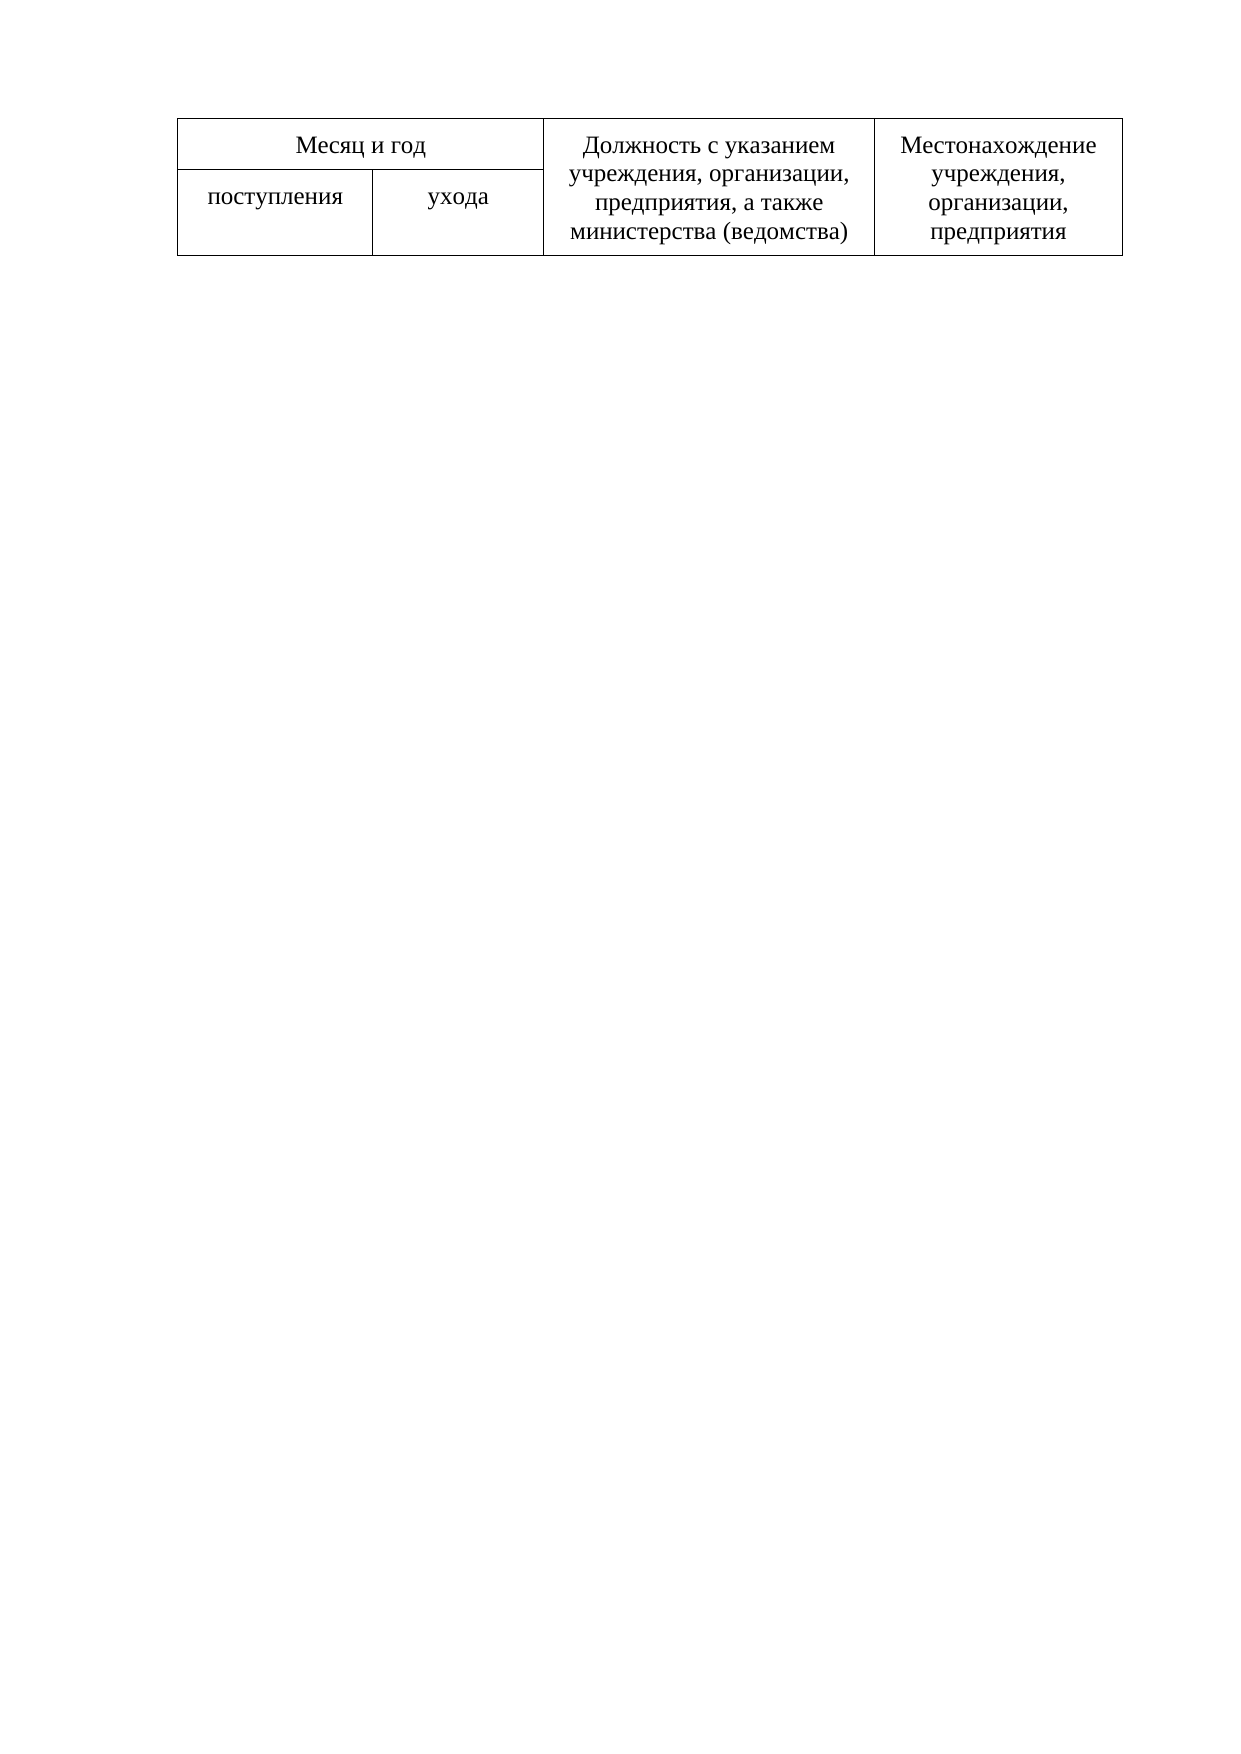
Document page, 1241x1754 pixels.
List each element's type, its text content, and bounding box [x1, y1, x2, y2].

table_header Месяц и год [178, 119, 543, 169]
table_cell ухода [373, 170, 543, 255]
table_cell поступления [178, 170, 372, 255]
table_header Местонахождение учреждения, организации, предприятия [875, 119, 1122, 255]
table_header Должность с указанием учреждения, организации, предприятия, а также министерства (ведомства) [544, 119, 874, 255]
